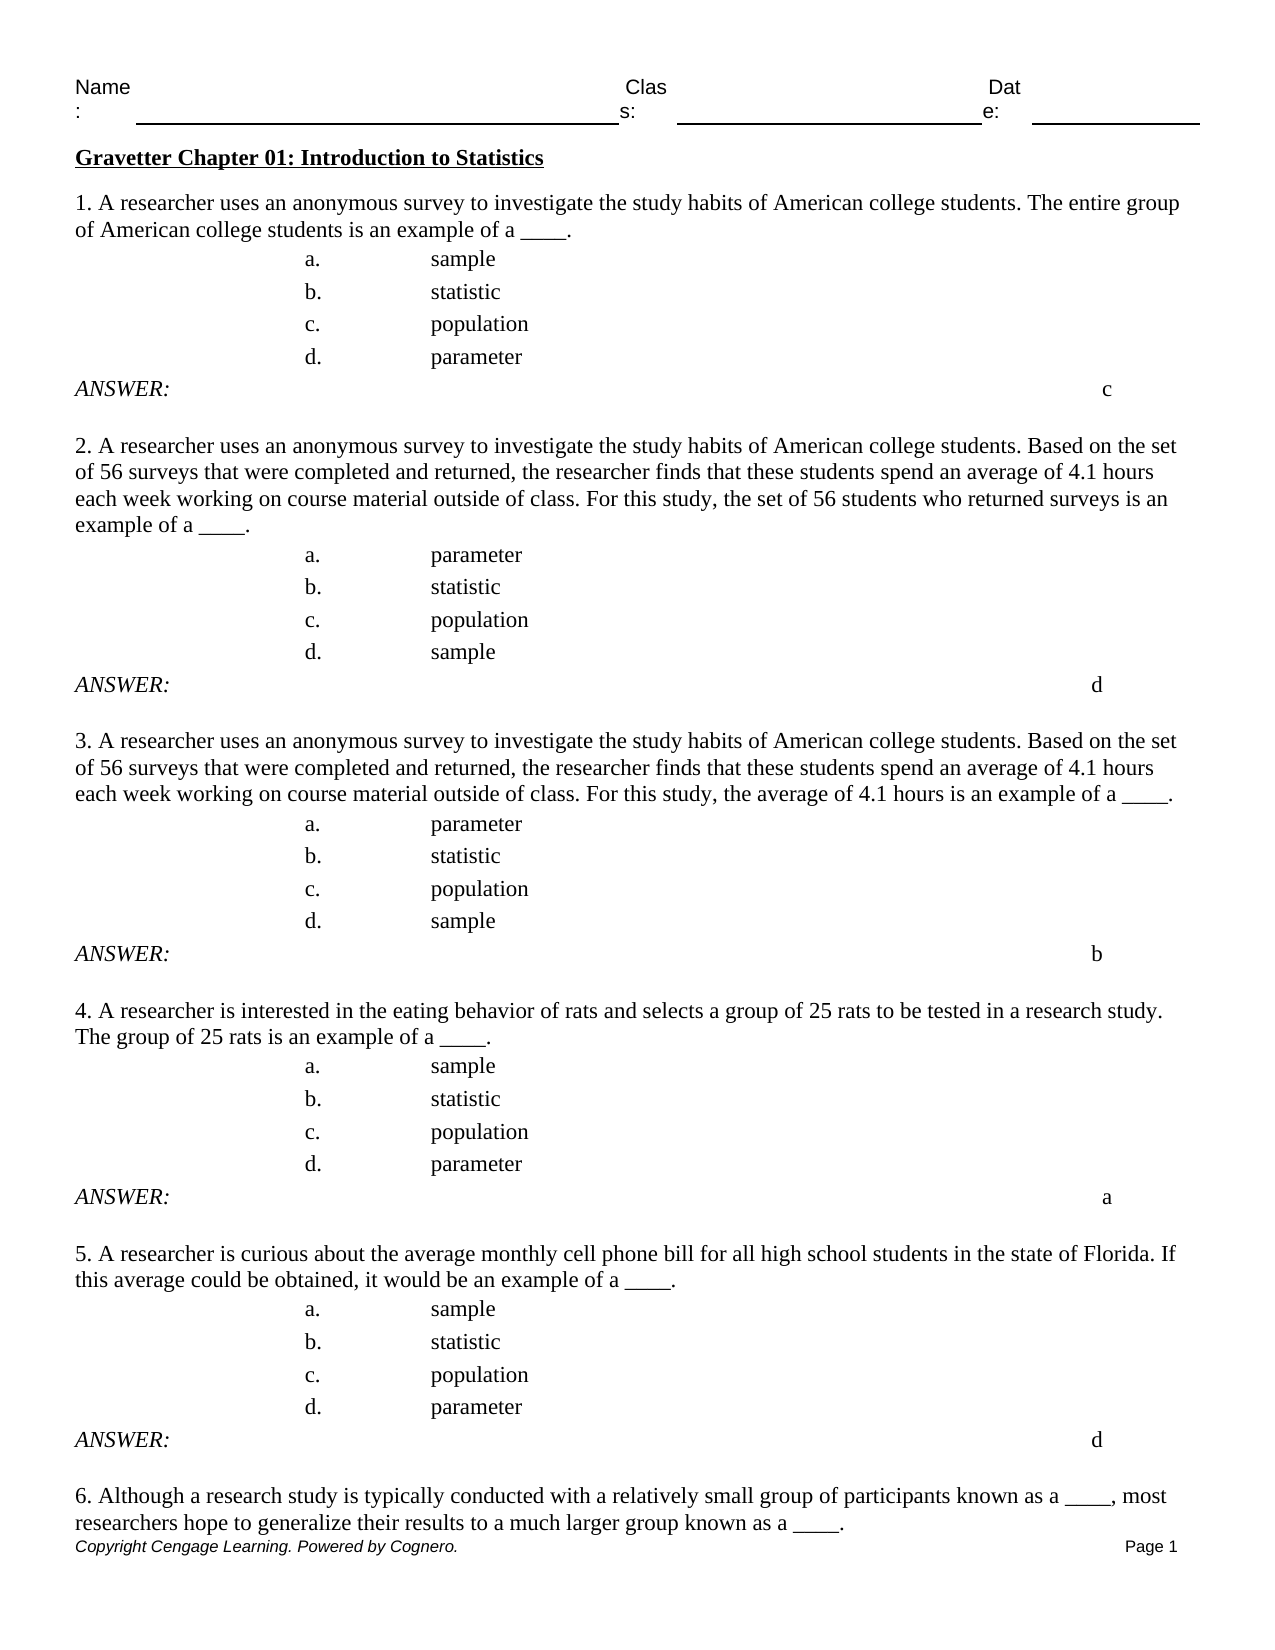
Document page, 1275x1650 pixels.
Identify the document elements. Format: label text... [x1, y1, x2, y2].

table_header 1. A researcher uses an anonymous survey to investigate the study habits of American college students. The entire group of American college students is an example of a ____.​ [75, 189, 1200, 405]
table_header 3. A researcher uses an anonymous survey to investigate the study habits of American college students. Based on the set of 56 surveys that were completed and returned, the researcher finds that these students spend an average of 4.1 hours each week working on course material outside of class. For this study, the average of 4.1 hours is an example of a ____.​ [75, 728, 1200, 970]
table_header 2. A researcher uses an anonymous survey to investigate the study habits of American college students. Based on the set of 56 surveys that were completed and returned, the researcher finds that these students spend an average of 4.1 hours each week working on course material outside of class. For this study, the set of 56 students who returned surveys is an example of a ____.​ [75, 432, 1200, 701]
table_header 4. A researcher is interested in the eating behavior of rats and selects a group of 25 rats to be tested in a research study. The group of 25 rats is an example of a ____.​ [75, 997, 1200, 1213]
table_header 5. A researcher is curious about the average monthly cell phone bill for all high school students in the state of Florida. If this average could be obtained, it would be an example of a ____.​ [75, 1240, 1200, 1455]
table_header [75, 1483, 1200, 1535]
